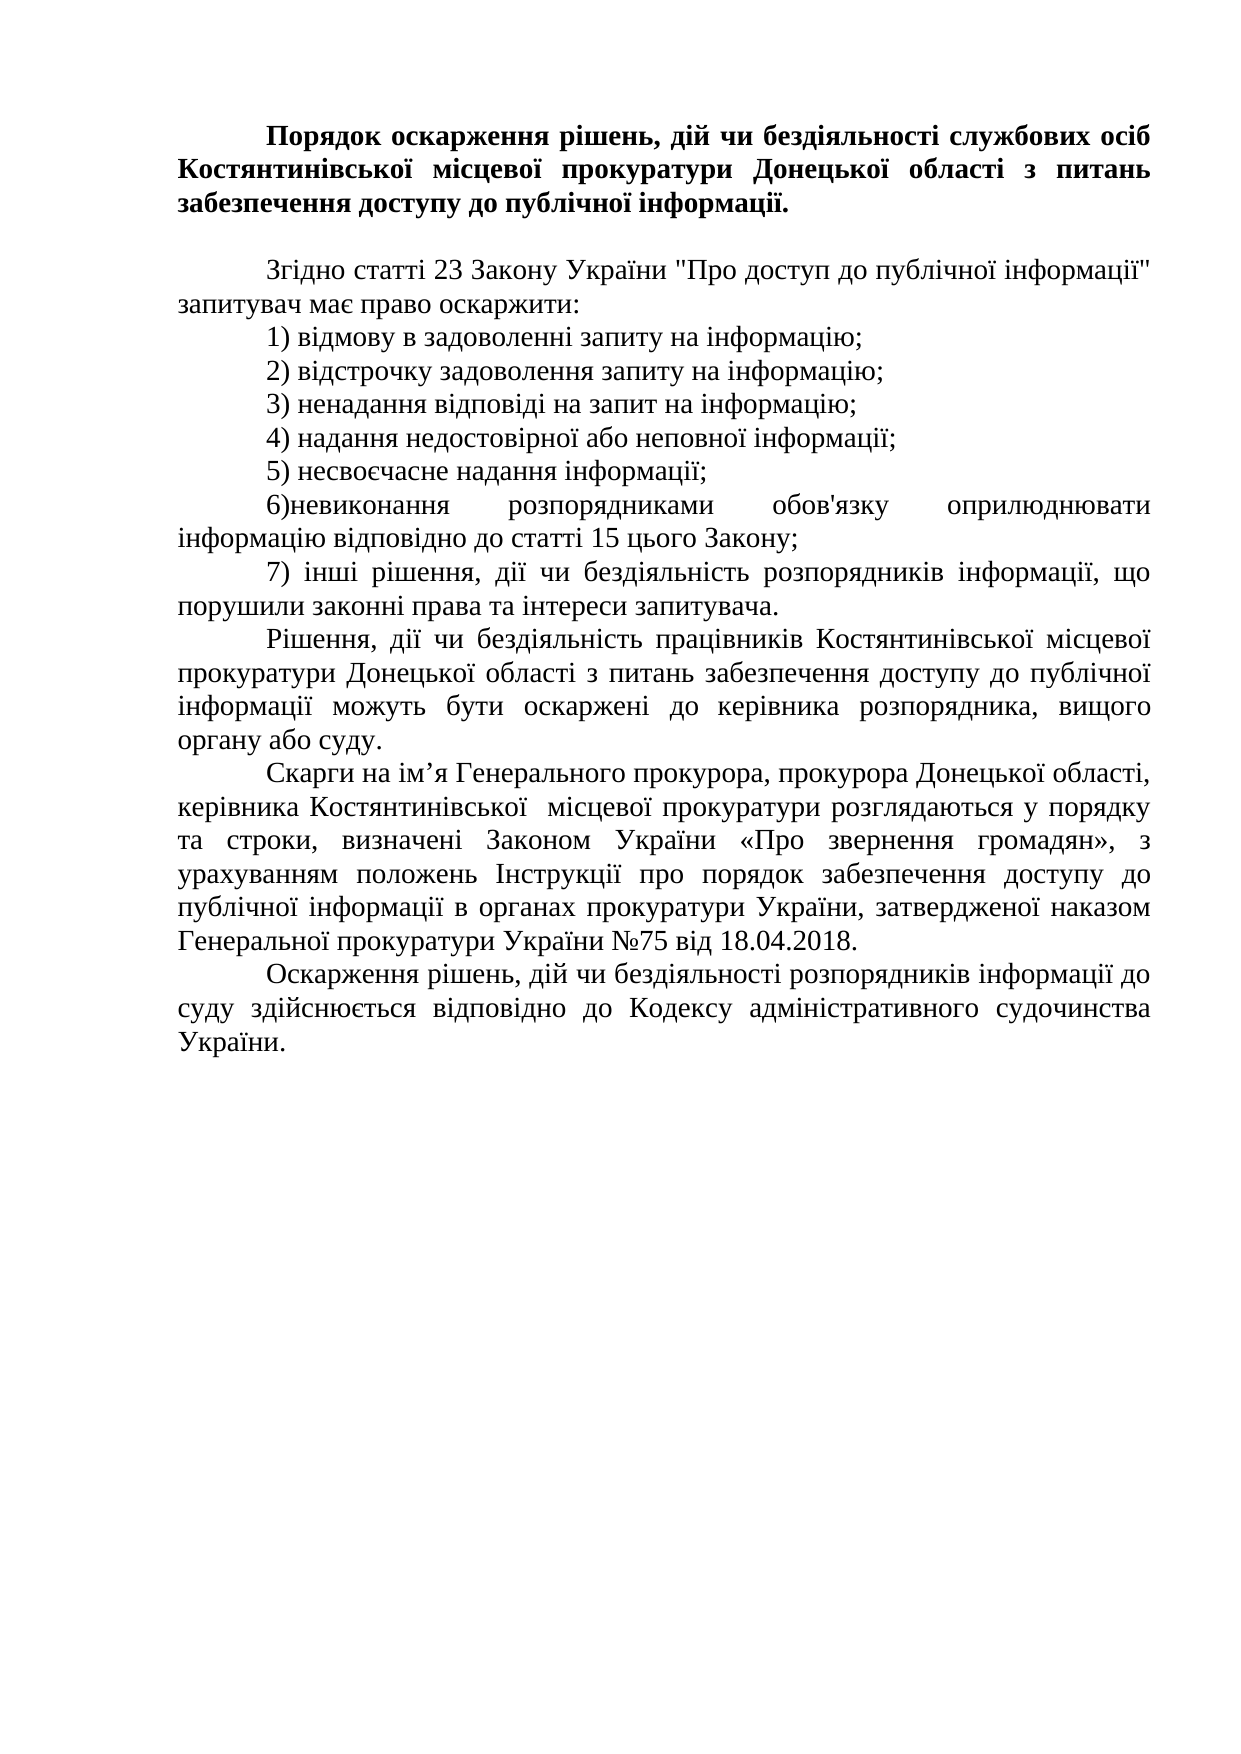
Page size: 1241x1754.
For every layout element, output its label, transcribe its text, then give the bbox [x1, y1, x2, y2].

text 6)невиконання розпорядниками обов'язку оприлюднювати інформацію відповідно до статті 15 цього Закону; [177, 487, 1152, 554]
text 1) відмову в задоволенні запиту на інформацію; [177, 319, 1152, 353]
text Оскарження рішень, дій чи бездіяльності розпорядників інформації до суду здійснюється відповідно до Кодексу адміністративного судочинства України. [177, 957, 1152, 1057]
text Порядок оскарження рішень, дій чи бездіяльності службових осіб Костянтинівської місцевої прокуратури Донецької області з питань забезпечення доступу до публічної інформації. [177, 118, 1152, 219]
text 5) несвоєчасне надання інформації; [177, 453, 1152, 487]
text 4) надання недостовірної або неповної інформації; [177, 420, 1152, 453]
text Згідно статті 23 Закону України "Про доступ до публічної інформації" запитувач має право оскаржити: [177, 252, 1152, 319]
text 2) відстрочку задоволення запиту на інформацію; [177, 353, 1152, 386]
text 7) інші рішення, дії чи бездіяльність розпорядників інформації, що порушили законні права та інтереси запитувача. [177, 554, 1152, 621]
text 3) ненадання відповіді на запит на інформацію; [177, 386, 1152, 420]
text Рішення, дії чи бездіяльність працівників Костянтинівської місцевої прокуратури Донецької області з питань забезпечення доступу до публічної інформації можуть бути оскаржені до керівника розпорядника, вищого органу або суду. [177, 621, 1152, 755]
text Скарги на ім’я Генерального прокурора, прокурора Донецької області, керівника Костянтинівської місцевої прокуратури розглядаються у порядку та строки, визначені Законом України «Про звернення громадян», з урахуванням положень Інструкції про порядок забезпечення доступу до публічної інформації в органах прокуратури України, затвердженої наказом Генеральної прокуратури України №75 від 18.04.2018. [177, 755, 1152, 957]
